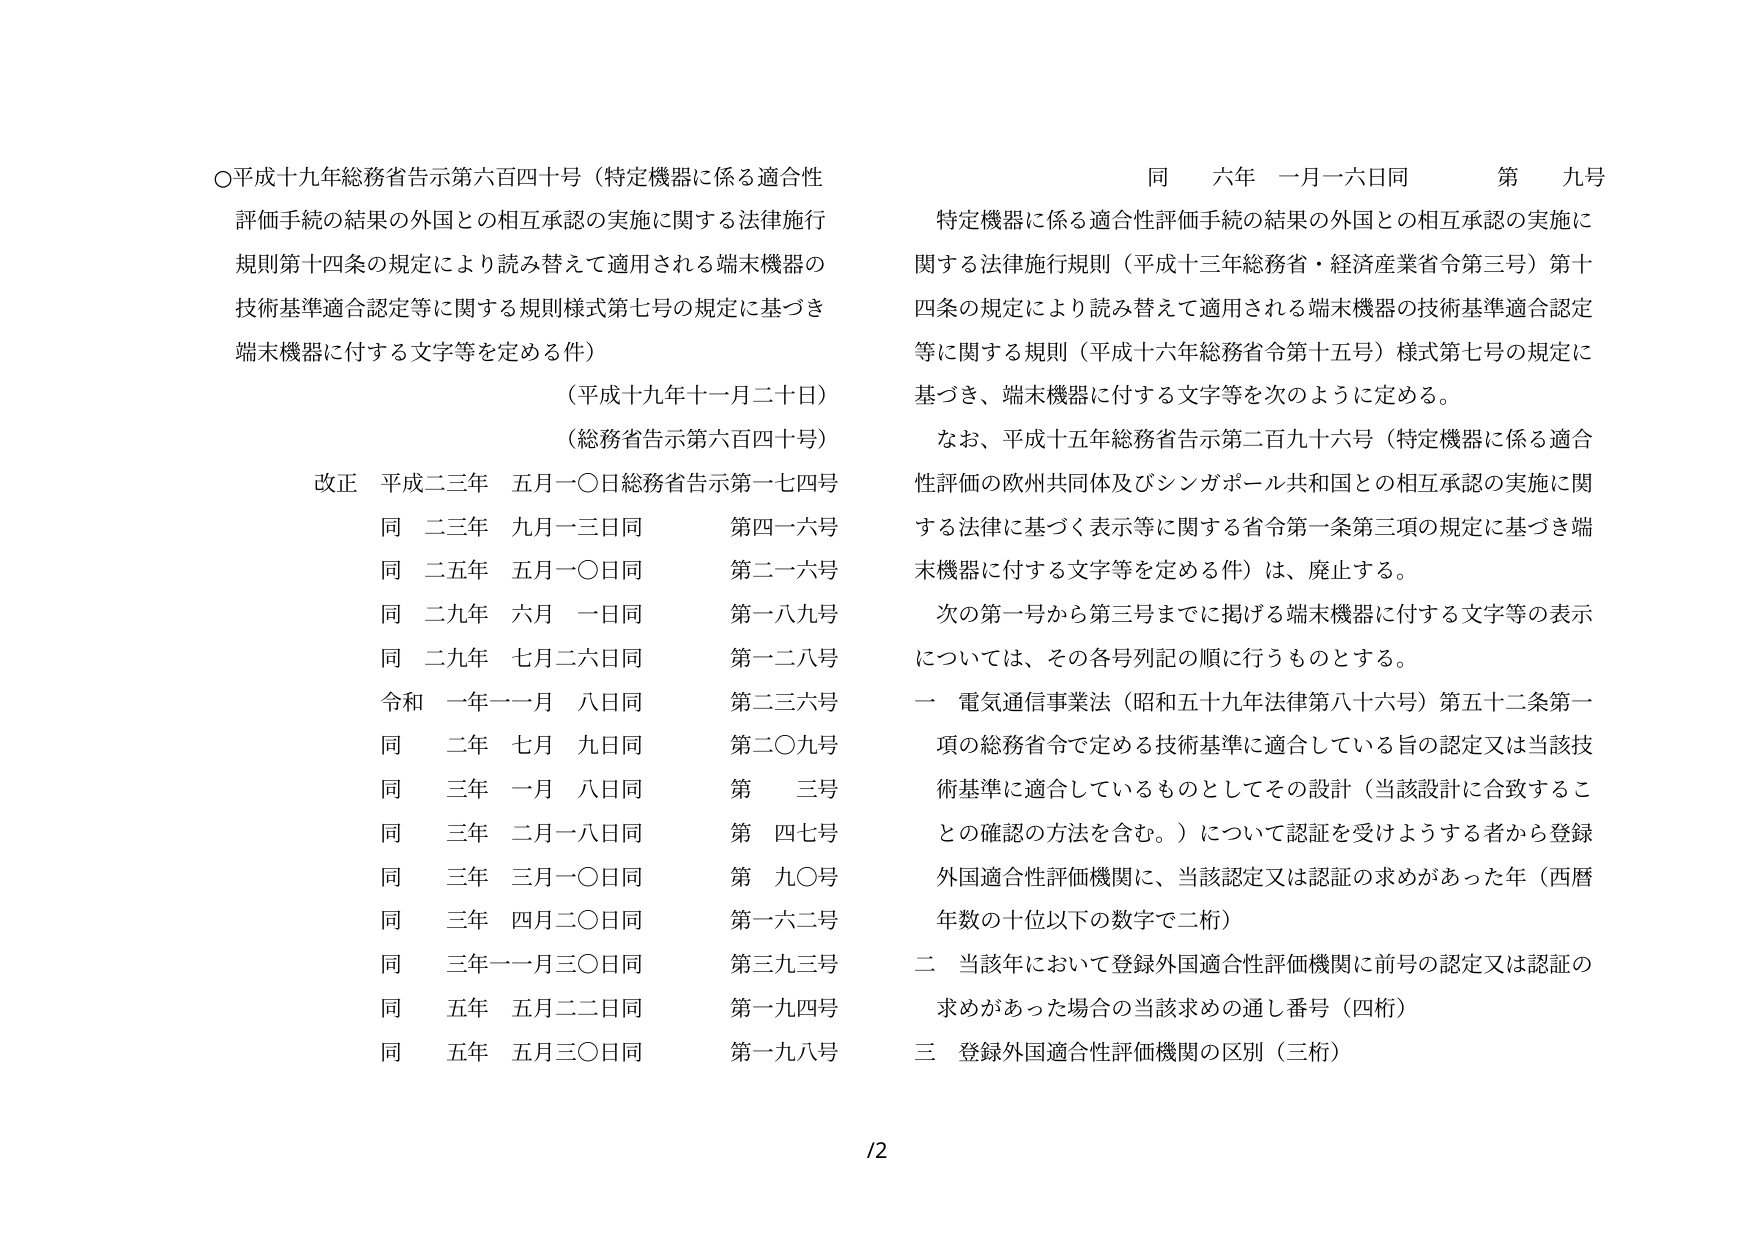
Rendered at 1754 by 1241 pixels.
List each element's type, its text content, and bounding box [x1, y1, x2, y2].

text 同 五年 五月二二日同 第一九四号 [148, 979, 839, 1023]
text ○平成十九年総務省告示第六百四十号（特定機器に係る適合性評価手続の結果の外国との相互承認の実施に関する法律施行規則第十四条の規定により読み替えて適用される端末機器の技術基準適合認定等に関する規則様式第七号の規定に基づき端末機器に付する文字等を定める件） [213, 148, 839, 366]
text 特定機器に係る適合性評価手続の結果の外国との相互承認の実施に関する法律施行規則（平成十三年総務省・経済産業省令第三号）第十四条の規定により読み替えて適用される端末機器の技術基準適合認定等に関する規則（平成十六年総務省令第十五号）様式第七号の規定に基づき、端末機器に付する文字等を次のように定める。 [914, 191, 1606, 410]
text 同 三年 二月一八日同 第 四七号 [148, 804, 839, 848]
text 令和 一年一一月 八日同 第二三六号 [148, 673, 839, 716]
text 同 三年 三月一〇日同 第 九〇号 [148, 848, 839, 891]
text 同 二九年 七月二六日同 第一二八号 [148, 629, 839, 673]
text 三 登録外国適合性評価機関の区別（三桁） [914, 1023, 1606, 1066]
text 同 五年 五月三〇日同 第一九八号 [148, 1023, 839, 1066]
text 同 二年 七月 九日同 第二〇九号 [148, 716, 839, 760]
text 改正 平成二三年 五月一〇日総務省告示第一七四号 [148, 454, 839, 498]
text 同 二三年 九月一三日同 第四一六号 [148, 498, 839, 541]
text 二 当該年において登録外国適合性評価機関に前号の認定又は認証の求めがあった場合の当該求めの通し番号（四桁） [914, 935, 1606, 1023]
text なお、平成十五年総務省告示第二百九十六号（特定機器に係る適合性評価の欧州共同体及びシンガポール共和国との相互承認の実施に関する法律に基づく表示等に関する省令第一条第三項の規定に基づき端末機器に付する文字等を定める件）は、廃止する。 [914, 410, 1606, 585]
text 同 二五年 五月一〇日同 第二一六号 [148, 541, 839, 585]
text 同 三年 四月二〇日同 第一六二号 [148, 891, 839, 935]
text 同 三年一一月三〇日同 第三九三号 [148, 935, 839, 979]
text 一 電気通信事業法（昭和五十九年法律第八十六号）第五十二条第一項の総務省令で定める技術基準に適合している旨の認定又は当該技術基準に適合しているものとしてその設計（当該設計に合致することの確認の方法を含む。）について認証を受けようする者から登録外国適合性評価機関に、当該認定又は認証の求めがあった年（西暦年数の十位以下の数字で二桁） [914, 673, 1606, 935]
text 同 三年 一月 八日同 第 三号 [148, 760, 839, 804]
text 同 二九年 六月 一日同 第一八九号 [148, 585, 839, 629]
text 同 六年 一月一六日同 第 九号 [914, 148, 1606, 191]
text 次の第一号から第三号までに掲げる端末機器に付する文字等の表示については、その各号列記の順に行うものとする。 [914, 585, 1606, 673]
text （平成十九年十一月二十日） [148, 366, 839, 410]
text （総務省告示第六百四十号） [148, 410, 839, 454]
